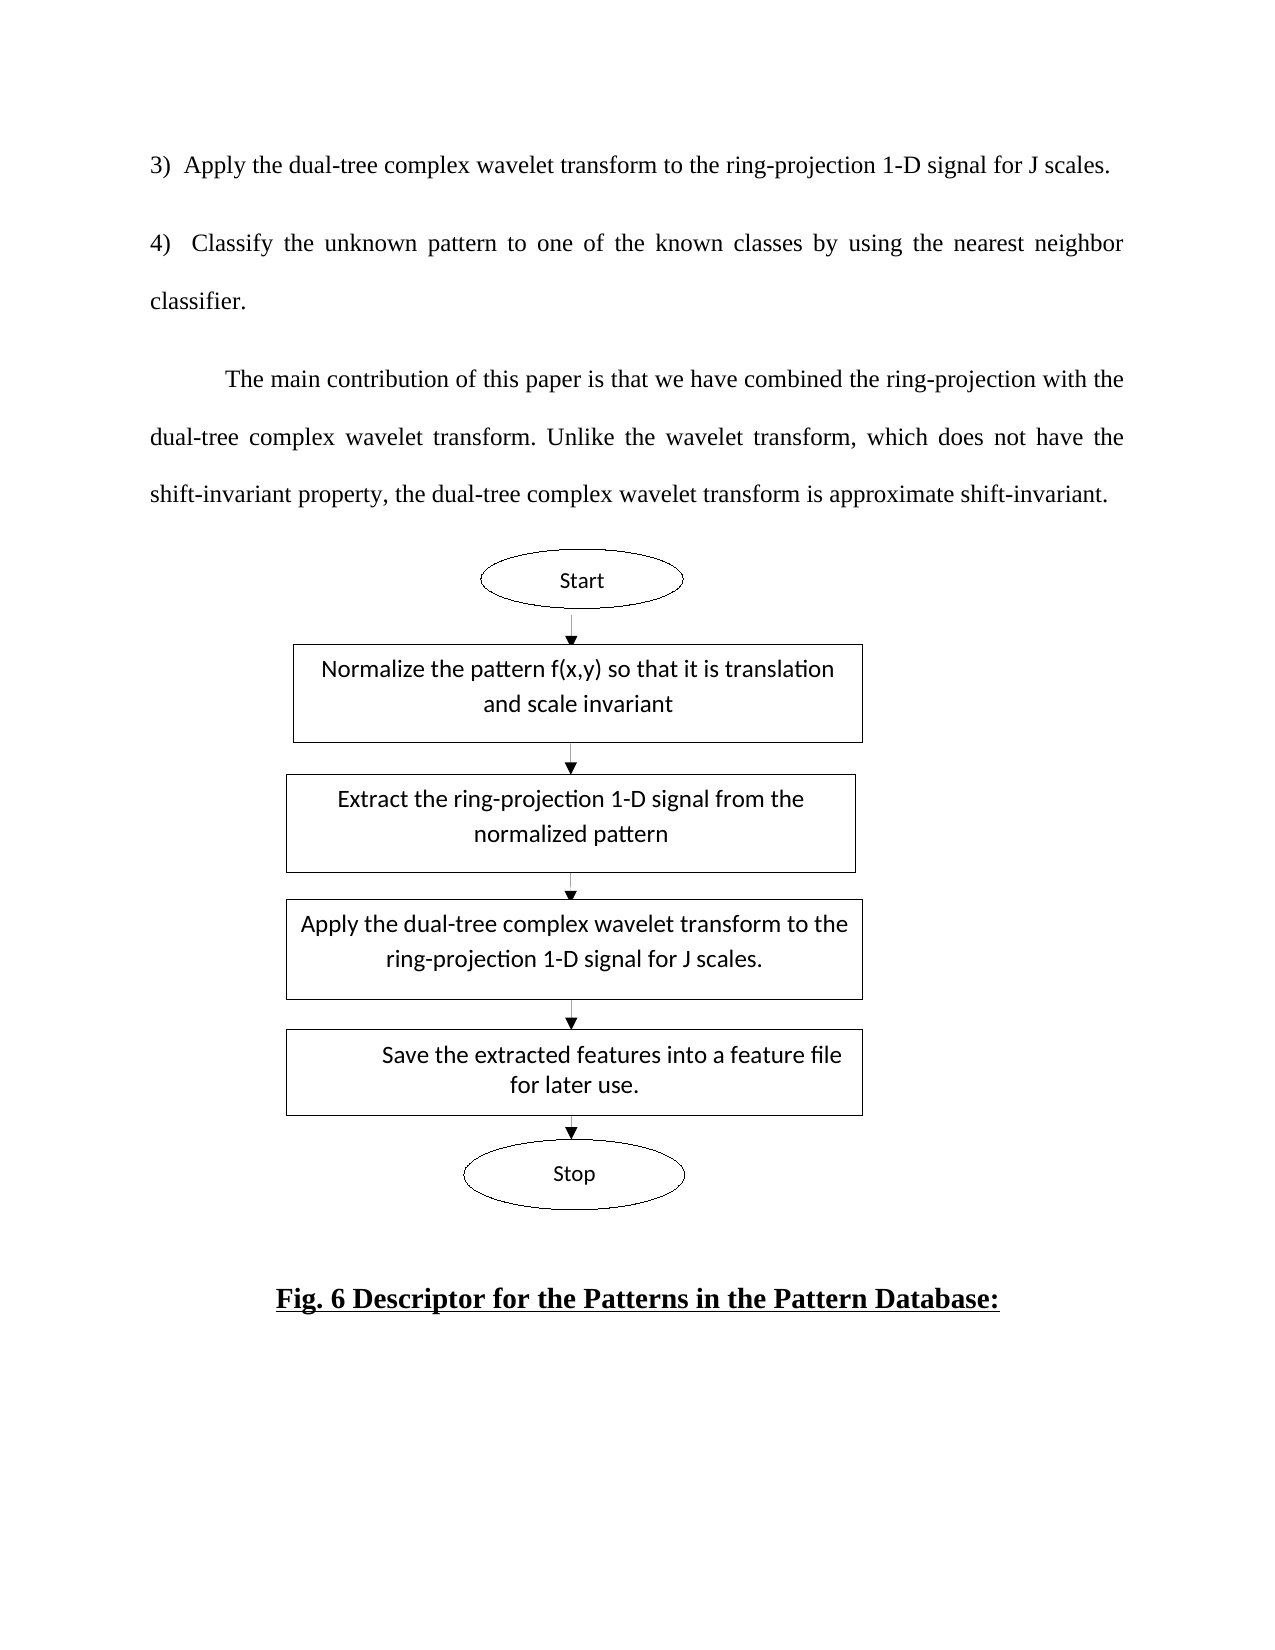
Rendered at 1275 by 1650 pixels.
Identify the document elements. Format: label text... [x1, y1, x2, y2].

text The main contribution of this paper is that we have combined the ring-projection with the dual-tree complex wavelet transform. Unlike the wavelet transform, which does not have the shift-invariant property, the dual-tree complex wavelet transform is approximate shift-invariant. [150, 364, 1125, 508]
text Fig. 6 Descriptor for the Patterns in the Pattern Database: [150, 1282, 1125, 1315]
text 4) Classify the unknown pattern to one of the known classes by using the nearest neighbor classifier. [150, 228, 1125, 314]
text 3) Apply the dual-tree complex wavelet transform to the ring-projection 1-D signal for J scales. [150, 150, 1125, 179]
